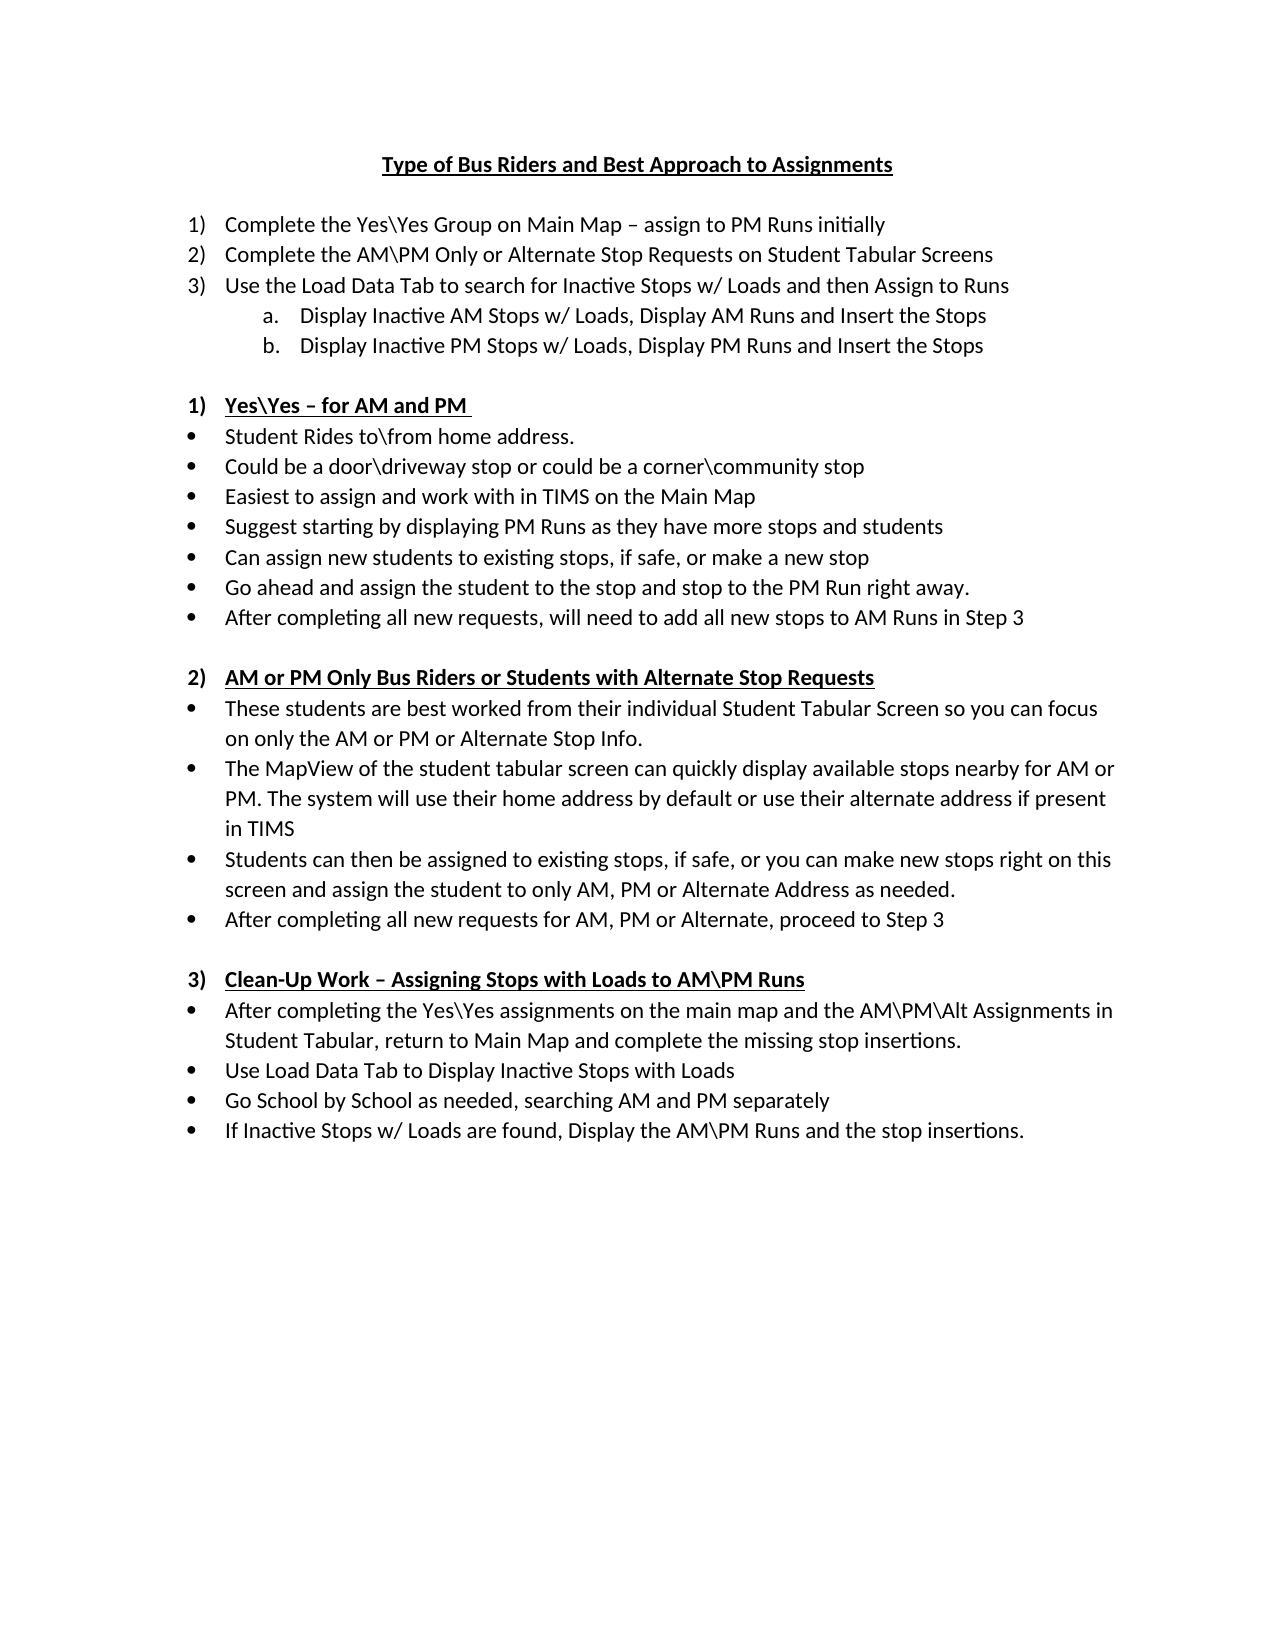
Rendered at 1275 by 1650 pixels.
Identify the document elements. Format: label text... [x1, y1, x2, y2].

list AM or PM Only Bus Riders or Students with Alternate Stop Requests [187, 663, 1125, 692]
list Use Load Data Tab to Display Inactive Stops with Loads [187, 1056, 1125, 1084]
list Use the Load Data Tab to search for Inactive Stops w/ Loads and then Assign to Runs [187, 271, 1125, 299]
list Students can then be assigned to existing stops, if safe, or you can make new stops right on this screen and assign the student to only AM, PM or Alternate Address as needed. [187, 845, 1125, 903]
list Can assign new students to existing stops, if safe, or make a new stop [187, 543, 1125, 571]
list After completing the Yes\Yes assignments on the main map and the AM\PM\Alt Assignments in Student Tabular, return to Main Map and complete the missing stop insertions. [187, 996, 1125, 1054]
list Could be a door\driveway stop or could be a corner\community stop [187, 452, 1125, 480]
list Suggest starting by displaying PM Runs as they have more stops and students [187, 512, 1125, 541]
list After completing all new requests for AM, PM or Alternate, proceed to Step 3 [187, 905, 1125, 933]
list Go School by School as needed, searching AM and PM separately [187, 1086, 1125, 1114]
list Student Rides to\from home address. [187, 422, 1125, 450]
list Go ahead and assign the student to the stop and stop to the PM Run right away. [187, 573, 1125, 601]
list The MapView of the student tabular screen can quickly display available stops nearby for AM or PM. The system will use their home address by default or use their alternate address if present in TIMS [187, 754, 1125, 843]
list Clean-Up Work – Assigning Stops with Loads to AM\PM Runs [187, 966, 1125, 994]
list Complete the Yes\Yes Group on Main Map – assign to PM Runs initially [187, 210, 1125, 238]
list Type of Bus Riders and Best Approach to Assignments [150, 150, 1125, 178]
list These students are best worked from their individual Student Tabular Screen so you can focus on only the AM or PM or Alternate Stop Info. [187, 694, 1125, 752]
list Display Inactive PM Stops w/ Loads, Display PM Runs and Insert the Stops [262, 331, 1125, 359]
list Yes\Yes – for AM and PM [187, 392, 1125, 420]
list Complete the AM\PM Only or Alternate Stop Requests on Student Tabular Screens [187, 241, 1125, 269]
list After completing all new requests, will need to add all new stops to AM Runs in Step 3 [187, 603, 1125, 631]
list If Inactive Stops w/ Loads are found, Display the AM\PM Runs and the stop insertions. [187, 1117, 1125, 1145]
list Easiest to assign and work with in TIMS on the Main Map [187, 482, 1125, 510]
list Display Inactive AM Stops w/ Loads, Display AM Runs and Insert the Stops [262, 301, 1125, 329]
